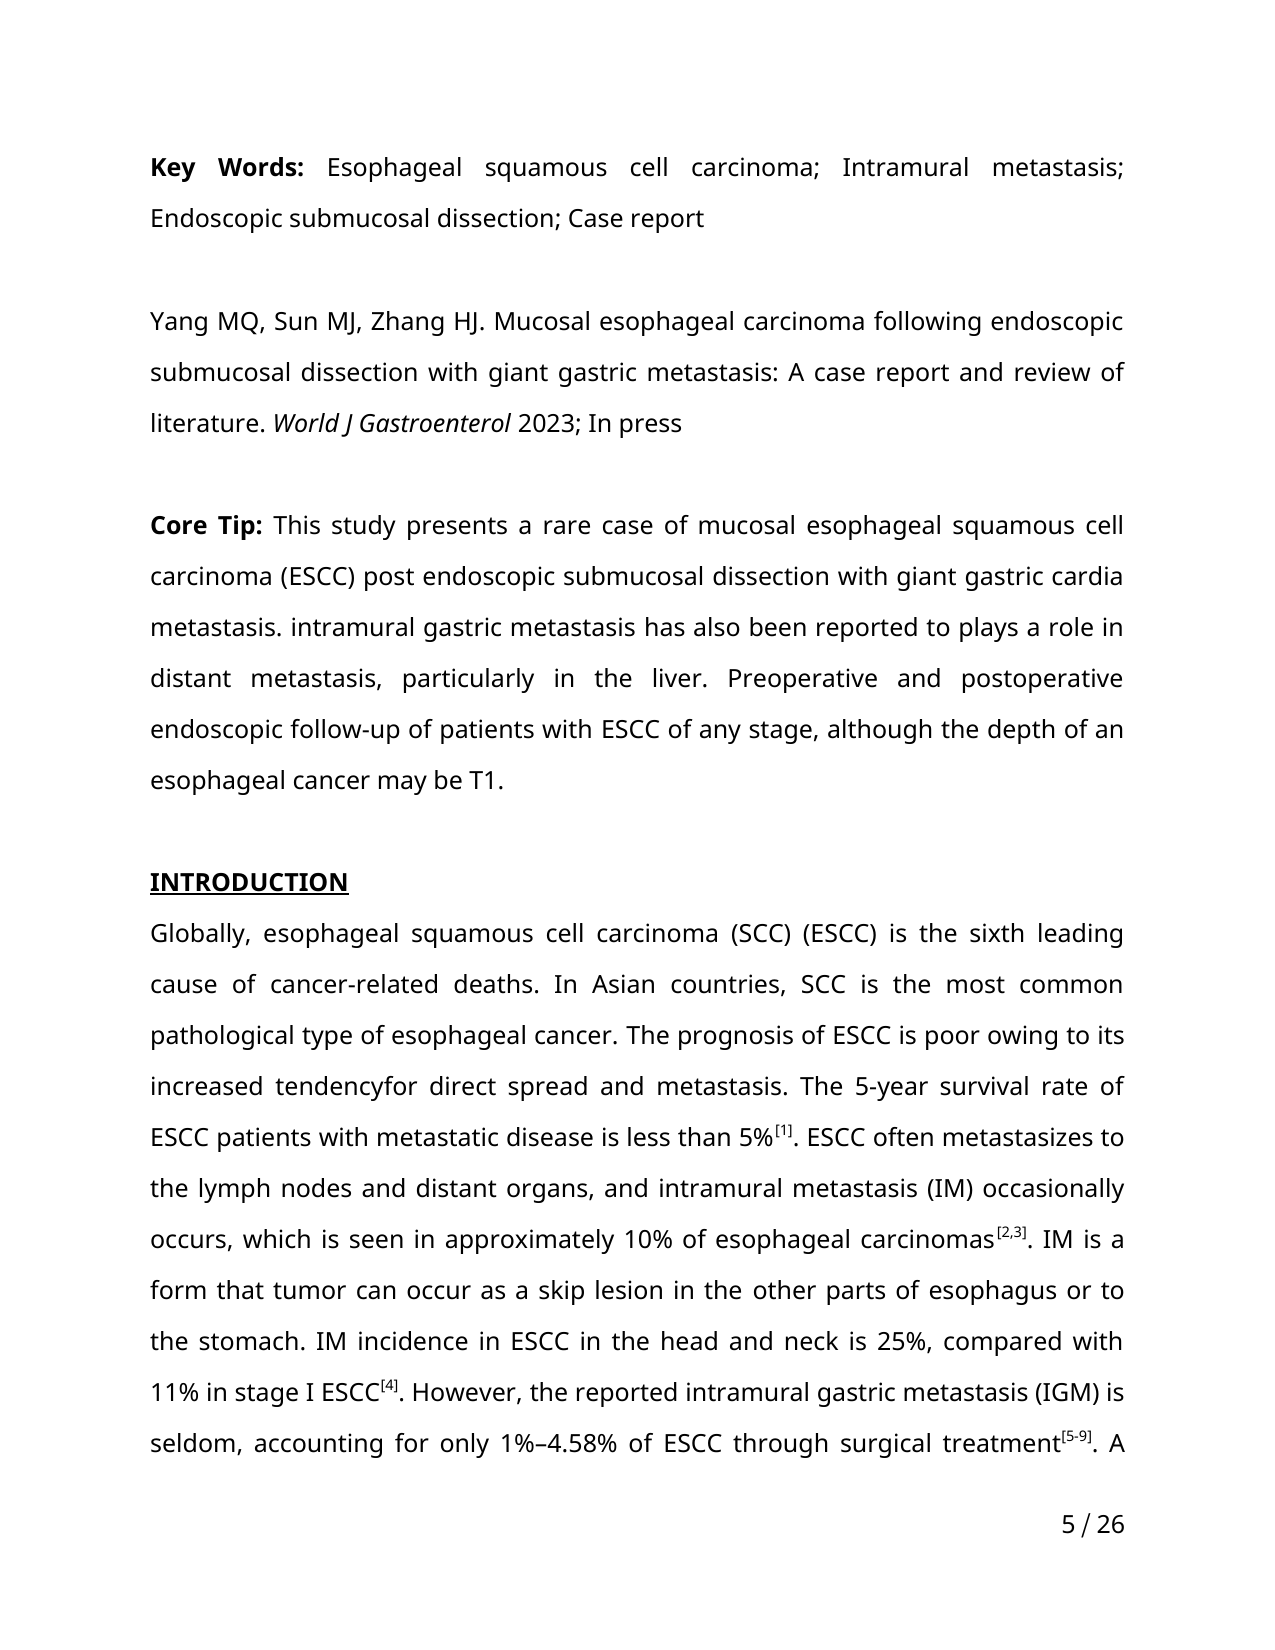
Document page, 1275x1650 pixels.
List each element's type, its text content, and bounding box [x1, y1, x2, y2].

text Core Tip: This study presents a rare case of mucosal esophageal squamous cell carcinoma (ESCC) post endoscopic submucosal dissection with giant gastric cardia metastasis. intramural gastric metastasis has also been reported to plays a role in distant metastasis, particularly in the liver. Preoperative and postoperative endoscopic follow-up of patients with ESCC of any stage, although the depth of an esophageal cancer may be T1. [150, 507, 1125, 797]
text Key Words: Esophageal squamous cell carcinoma; Intramural metastasis; Endoscopic submucosal dissection; Case report [150, 150, 1125, 235]
text Yang MQ, Sun MJ, Zhang HJ. Mucosal esophageal carcinoma following endoscopic submucosal dissection with giant gastric metastasis: A case report and review of literature. World J Gastroenterol 2023; In press [150, 303, 1125, 439]
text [150, 916, 1125, 1460]
text INTRODUCTION [150, 864, 1125, 899]
